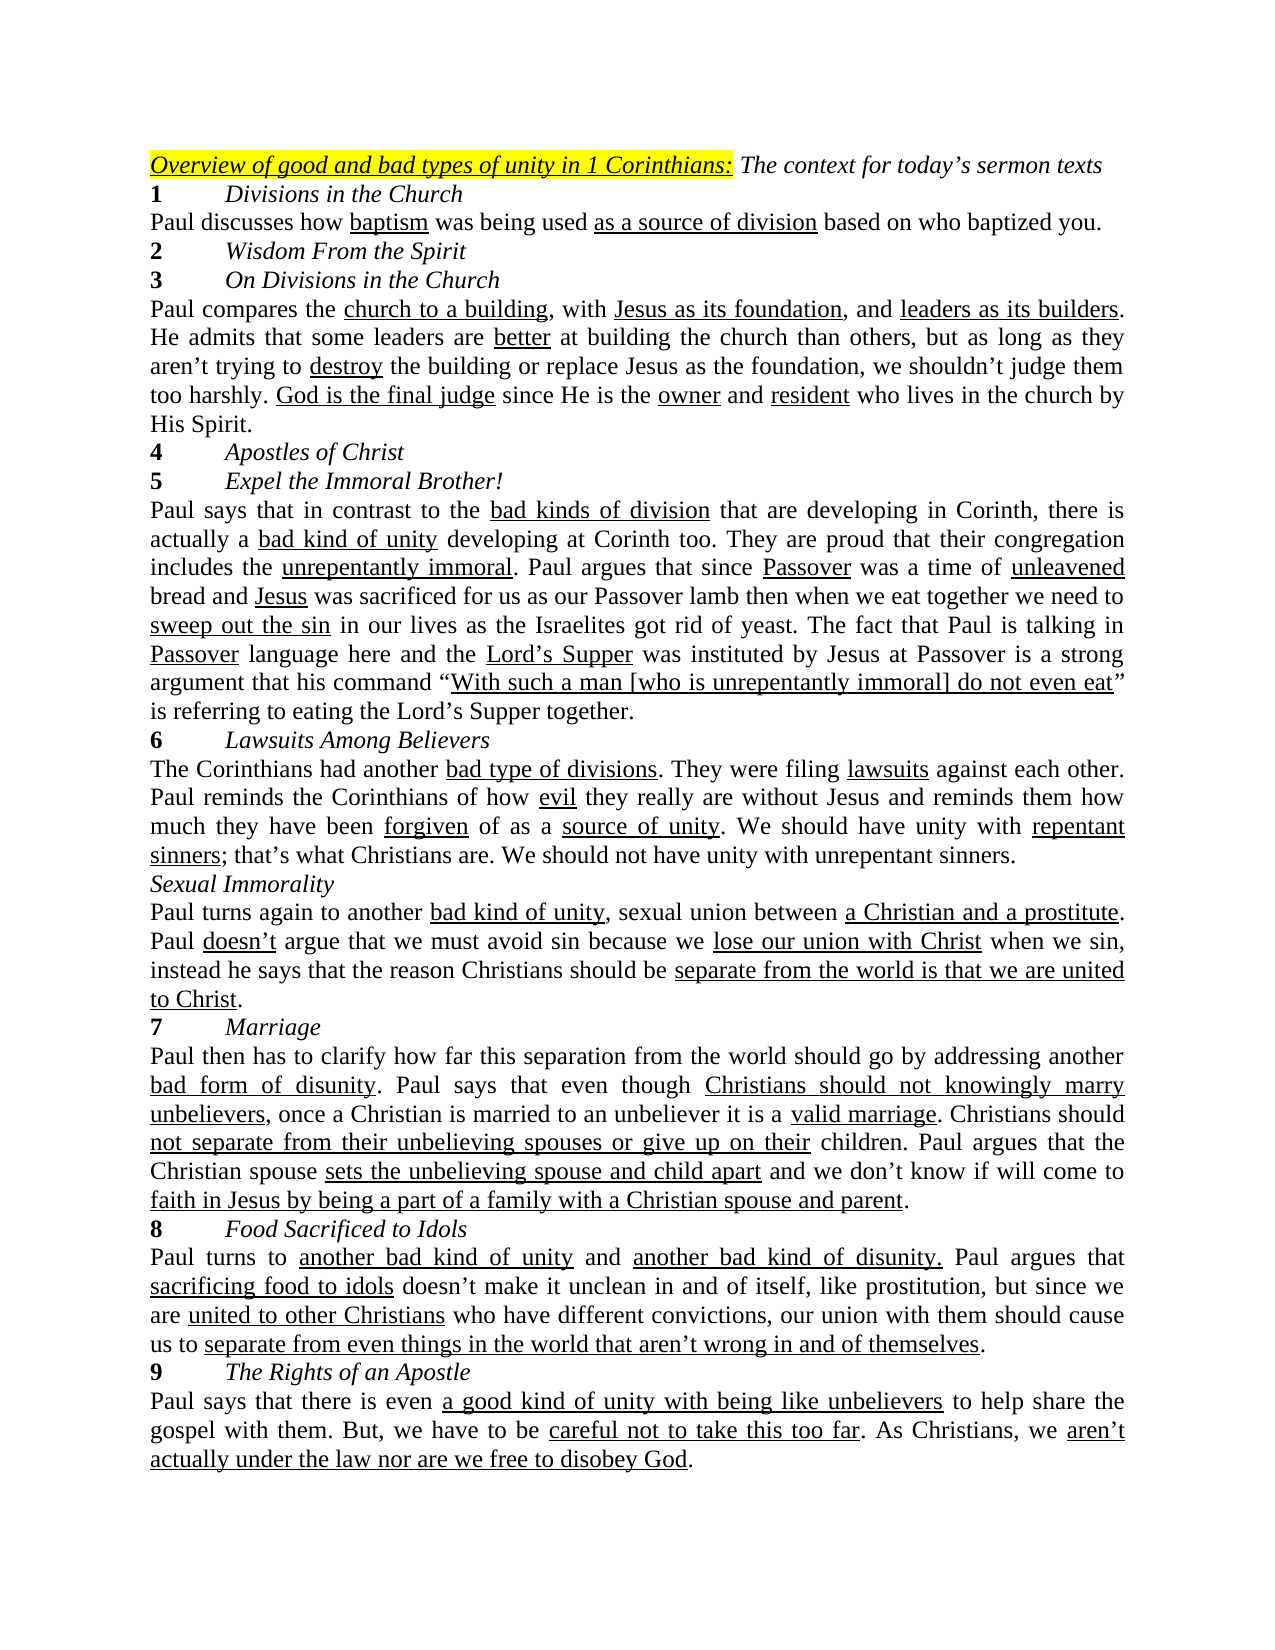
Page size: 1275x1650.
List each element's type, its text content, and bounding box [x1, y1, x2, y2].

text Sexual Immorality [150, 869, 1125, 897]
text 5 Expel the Immoral Brother! [150, 466, 1125, 495]
text 6 Lawsuits Among Believers [150, 725, 1125, 754]
text 3 On Divisions in the Church [150, 265, 1125, 294]
text The Corinthians had another bad type of divisions. They were filing lawsuits against each other. Paul reminds the Corinthians of how evil they really are without Jesus and reminds them how much they have been forgiven of as a source of unity. We should have unity with repentant sinners; that’s what Christians are. We should not have unity with unrepentant sinners. [150, 754, 1125, 869]
text Paul says that there is even a good kind of unity with being like unbelievers to help share the gospel with them. But, we have to be careful not to take this too far. As Christians, we aren’t actually under the law nor are we free to disobey God. [150, 1386, 1125, 1472]
text Paul discusses how baptism was being used as a source of division based on who baptized you. [150, 207, 1125, 236]
text 7 Marriage [150, 1012, 1125, 1041]
text Paul turns again to another bad kind of unity, sexual union between a Christian and a prostitute. Paul doesn’t argue that we must avoid sin because we lose our union with Christ when we sin, instead he says that the reason Christians should be separate from the world is that we are united to Christ. [150, 897, 1125, 1012]
text Paul then has to clarify how far this separation from the world should go by addressing another bad form of disunity. Paul says that even though Christians should not knowingly marry unbelievers, once a Christian is married to an unbeliever it is a valid marriage. Christians should not separate from their unbelieving spouses or give up on their children. Paul argues that the Christian spouse sets the unbelieving spouse and child apart and we don’t know if will come to faith in Jesus by being a part of a family with a Christian spouse and parent. [150, 1041, 1125, 1214]
text 2 Wisdom From the Spirit [150, 236, 1125, 265]
text Overview of good and bad types of unity in 1 Corinthians: The context for today’s sermon texts [733, 150, 1125, 179]
text 4 Apostles of Christ [150, 437, 1125, 466]
text 9 The Rights of an Apostle [150, 1357, 1125, 1386]
text 1 Divisions in the Church [150, 179, 1125, 207]
text 8 Food Sacrificed to Idols [150, 1214, 1125, 1242]
text Paul compares the church to a building, with Jesus as its foundation, and leaders as its builders. He admits that some leaders are better at building the church than others, but as long as they aren’t trying to destroy the building or replace Jesus as the foundation, we shouldn’t judge them too harshly. God is the final judge since He is the owner and resident who lives in the church by His Spirit. [150, 294, 1125, 437]
text Paul says that in contrast to the bad kinds of division that are developing in Corinth, there is actually a bad kind of unity developing at Corinth too. They are proud that their congregation includes the unrepentantly immoral. Paul argues that since Passover was a time of unleavened bread and Jesus was sacrificed for us as our Passover lamb then when we eat together we need to sweep out the sin in our lives as the Israelites got rid of yeast. The fact that Paul is talking in Passover language here and the Lord’s Supper was instituted by Jesus at Passover is a strong argument that his command “With such a man [who is unrepentantly immoral] do not even eat” is referring to eating the Lord’s Supper together. [150, 495, 1125, 725]
text Paul turns to another bad kind of unity and another bad kind of disunity. Paul argues that sacrificing food to idols doesn’t make it unclean in and of itself, like prostitution, but since we are united to other Christians who have different convictions, our union with them should cause us to separate from even things in the world that aren’t wrong in and of themselves. [150, 1242, 1125, 1357]
